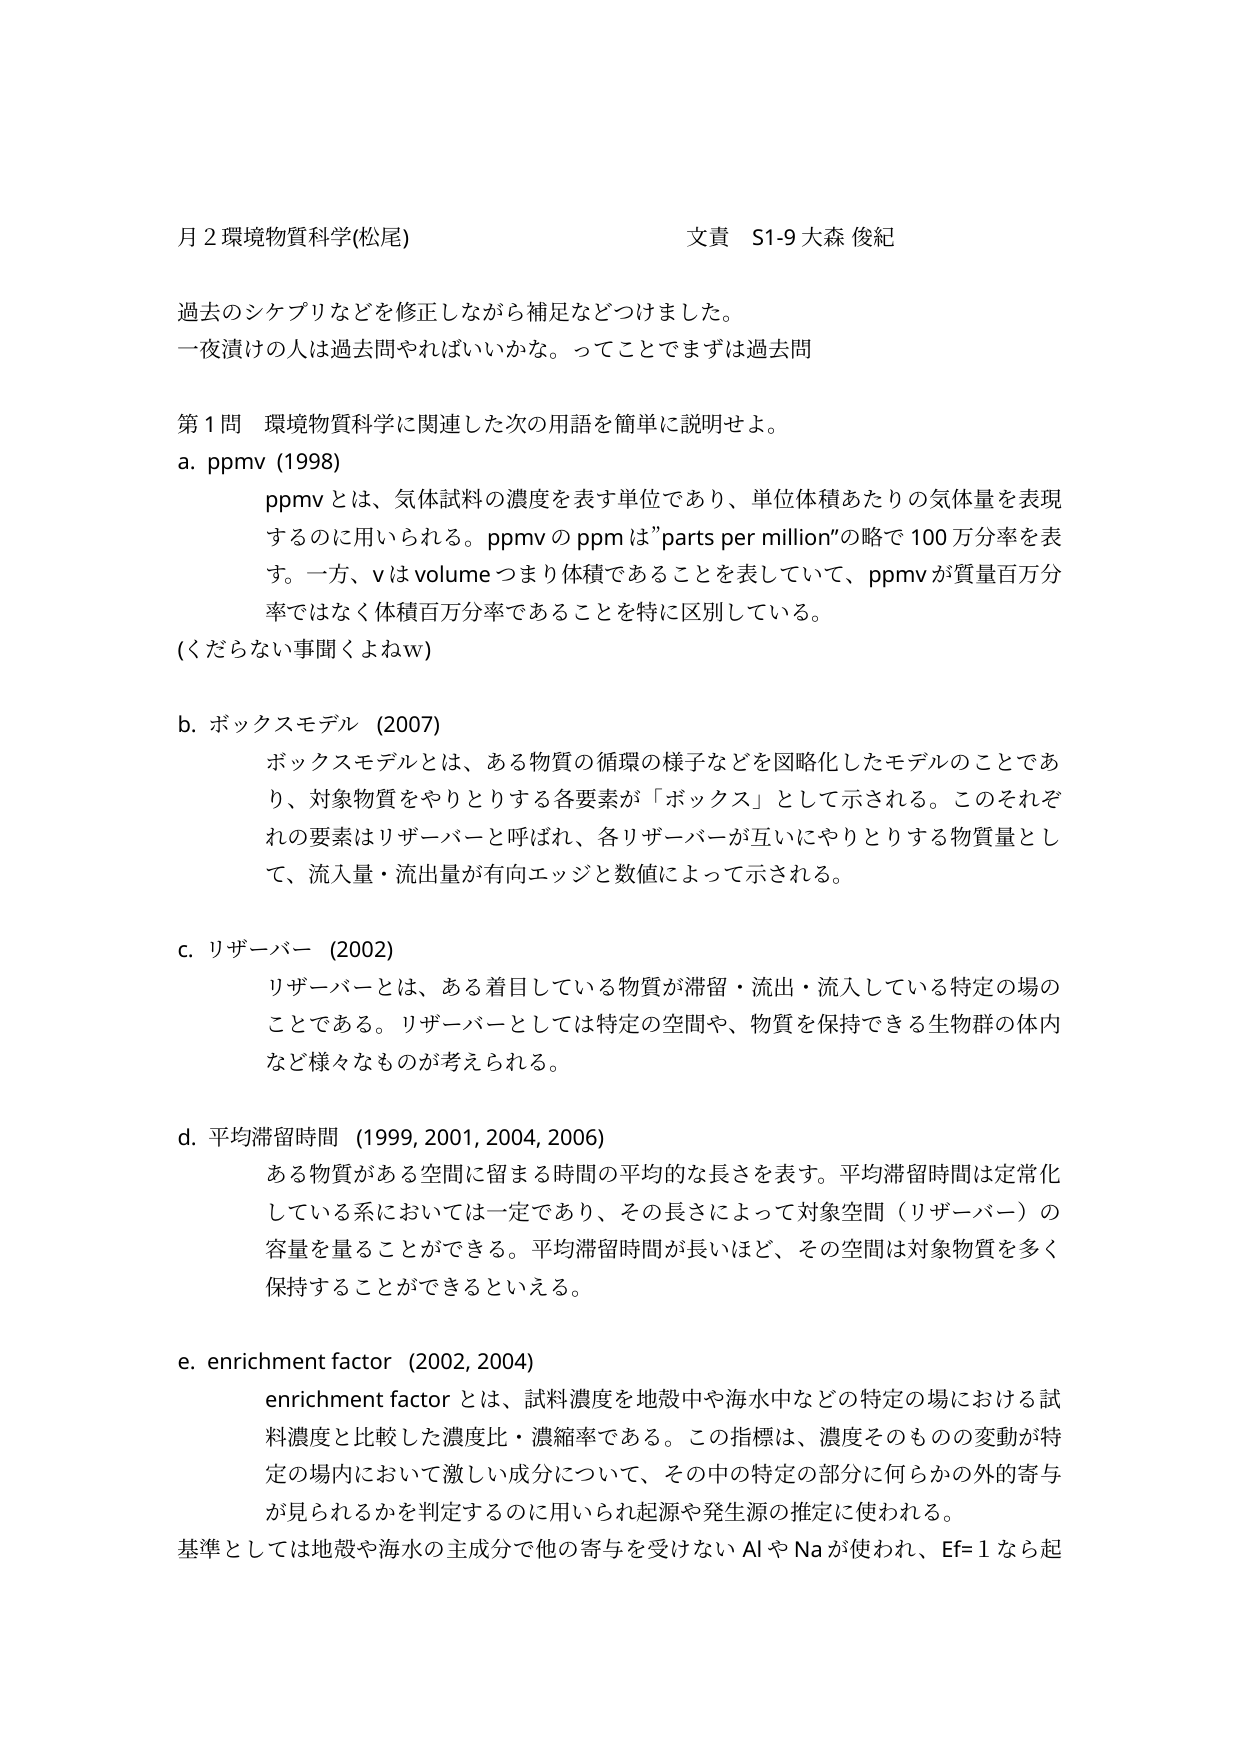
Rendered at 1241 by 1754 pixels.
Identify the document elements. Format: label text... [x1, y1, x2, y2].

text ボックスモデルとは、ある物質の循環の様子などを図略化したモデルのことであり、対象物質をやりとりする各要素が「ボックス」として示される。このそれぞれの要素はリザーバーと呼ばれ、各リザーバーが互いにやりとりする物質量として、流入量・流出量が有向エッジと数値によって示される。 [265, 742, 1063, 892]
text enrichment factor とは、試料濃度を地殻中や海水中などの特定の場における試料濃度と比較した濃度比・濃縮率である。この指標は、濃度そのものの変動が特定の場内において激しい成分について、その中の特定の部分に何らかの外的寄与が見られるかを判定するのに用いられ起源や発生源の推定に使われる。 [265, 1379, 1063, 1529]
text b. ボックスモデル (2007) [177, 704, 1063, 742]
text ある物質がある空間に留まる時間の平均的な長さを表す。平均滞留時間は定常化している系においては一定であり、その長さによって対象空間（リザーバー）の容量を量ることができる。平均滞留時間が長いほど、その空間は対象物質を多く保持することができるといえる。 [265, 1154, 1063, 1304]
text d. 平均滞留時間 (1999, 2001, 2004, 2006) [177, 1117, 1063, 1154]
text a. ppmv (1998) [177, 442, 1063, 479]
text e. enrichment factor (2002, 2004) [177, 1342, 1063, 1379]
text 一夜漬けの人は過去問やればいいかな。ってことでまずは過去問 [177, 329, 1063, 367]
text (くだらない事聞くよねｗ) [177, 629, 1063, 667]
text 過去のシケプリなどを修正しながら補足などつけました。 [177, 292, 1063, 329]
text リザーバーとは、ある着目している物質が滞留・流出・流入している特定の場のことである。リザーバーとしては特定の空間や、物質を保持できる生物群の体内など様々なものが考えられる。 [265, 967, 1063, 1079]
text 月２環境物質科学(松尾) 文責 S1-9 大森 俊紀 [177, 217, 1063, 254]
text ppmvとは、気体試料の濃度を表す単位であり、単位体積あたりの気体量を表現するのに用いられる。ppmvのppmは”parts per million”の略で100万分率を表す。一方、vはvolumeつまり体積であることを表していて、ppmvが質量百万分率ではなく体積百万分率であることを特に区別している。 [265, 479, 1063, 629]
text 第1問 環境物質科学に関連した次の用語を簡単に説明せよ。 [177, 404, 1063, 442]
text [177, 1529, 1063, 1567]
text c. リザーバー (2002) [177, 929, 1063, 967]
